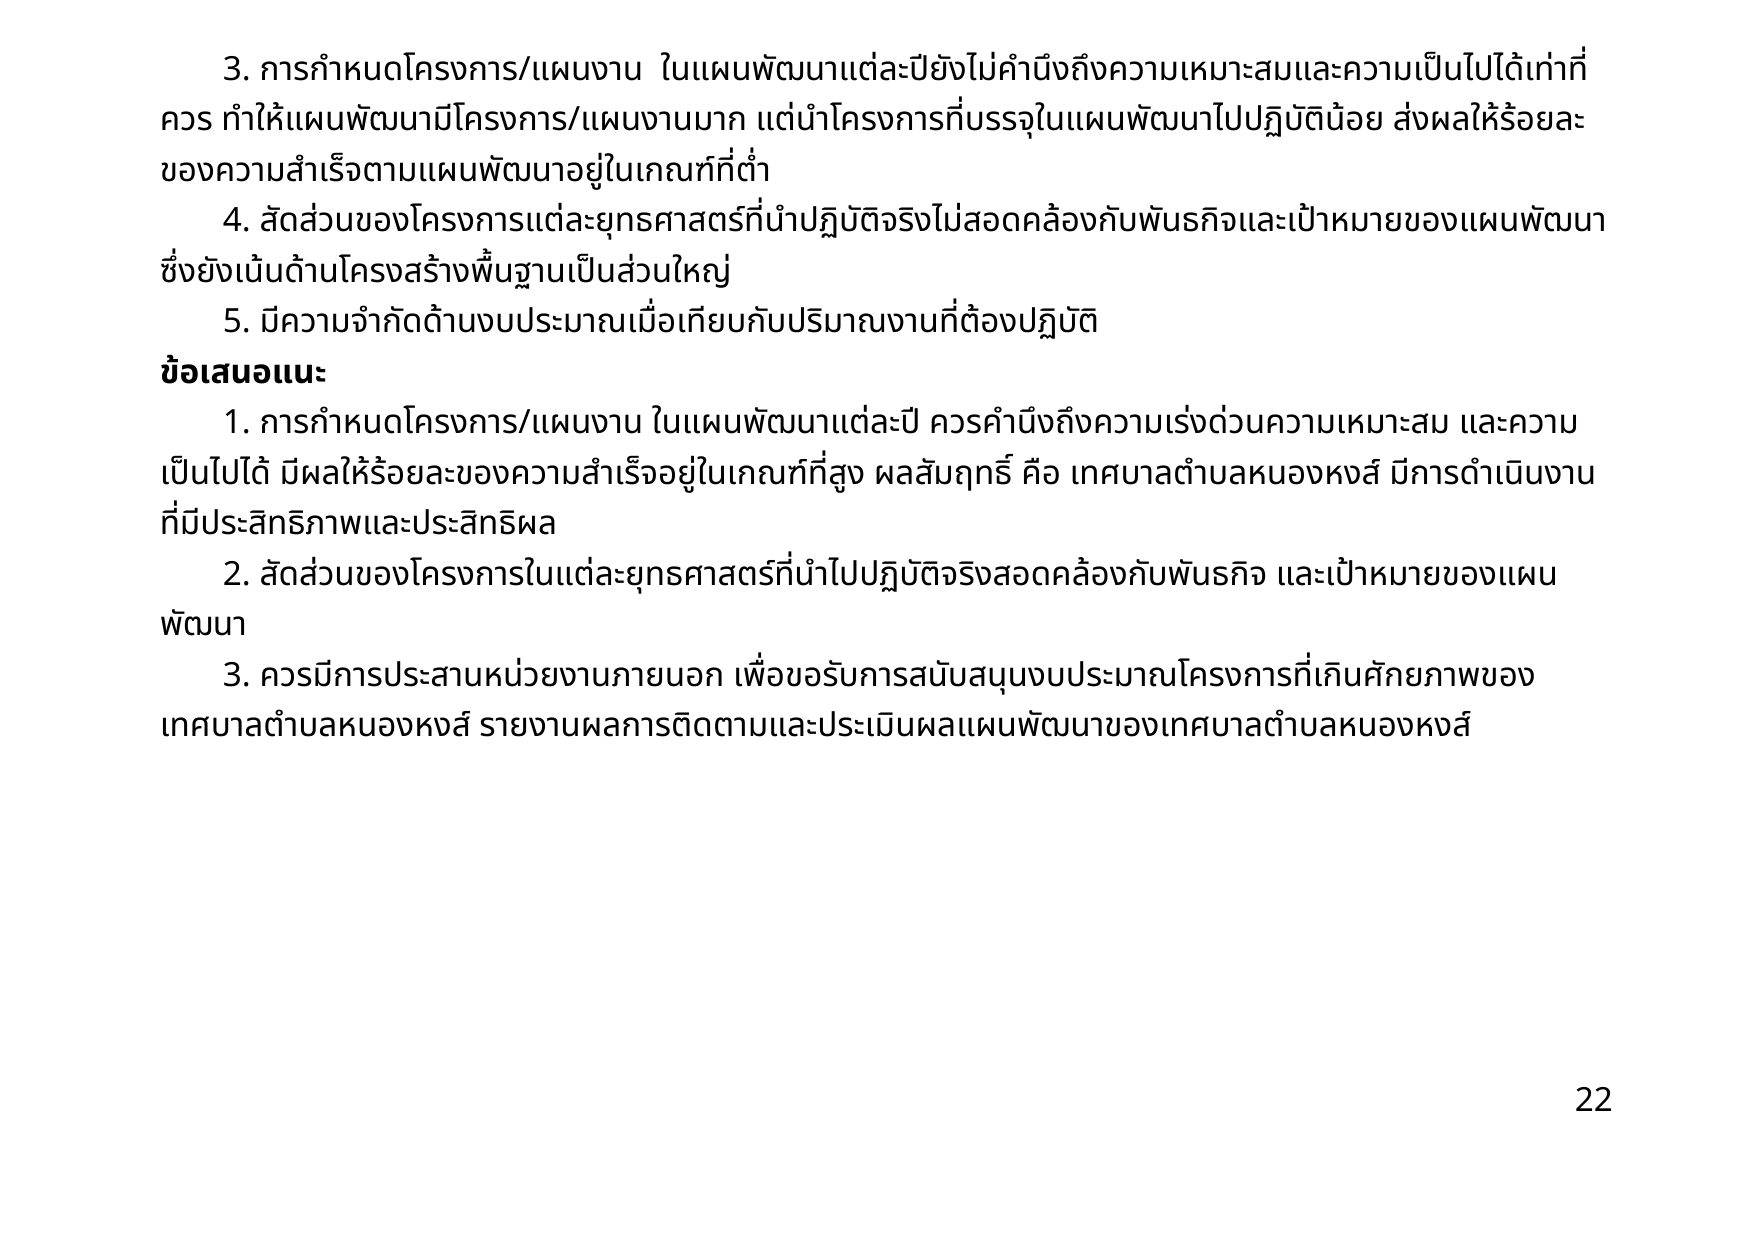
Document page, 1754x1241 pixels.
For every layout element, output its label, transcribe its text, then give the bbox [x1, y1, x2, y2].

text ข้อเสนอแนะ [159, 348, 1612, 398]
text 2. สัดส่วนของโครงการในแต่ละยุทธศาสตร์ที่นำไปปฏิบัติจริงสอดคล้องกับพันธกิจ และเป้าหมายของแผนพัฒนา [159, 549, 1612, 651]
text 3. การกำหนดโครงการ/แผนงาน ในแผนพัฒนาแต่ละปียังไม่คำนึงถึงความเหมาะสมและความเป็นไปได้เท่าที่ควร ทำให้แผนพัฒนามีโครงการ/แผนงานมาก แต่นำโครงการที่บรรจุในแผนพัฒนาไปปฏิบัติน้อย ส่งผลให้ร้อยละของความสำเร็จตามแผนพัฒนาอยู่ในเกณฑ์ที่ต่ำ [159, 44, 1612, 196]
text 5. มีความจำกัดด้านงบประมาณเมื่อเทียบกับปริมาณงานที่ต้องปฏิบัติ [159, 297, 1612, 348]
text 4. สัดส่วนของโครงการแต่ละยุทธศาสตร์ที่นำปฏิบัติจริงไม่สอดคล้องกับพันธกิจและเป้าหมายของแผนพัฒนา ซึ่งยังเน้นด้านโครงสร้างพื้นฐานเป็นส่วนใหญ่ [159, 196, 1612, 297]
text 3. ควรมีการประสานหน่วยงานภายนอก เพื่อขอรับการสนับสนุนงบประมาณโครงการที่เกินศักยภาพของเทศบาลตำบลหนองหงส์ รายงานผลการติดตามและประเมินผลแผนพัฒนาของเทศบาลตำบลหนองหงส์ [159, 651, 1612, 752]
text 1. การกำหนดโครงการ/แผนงาน ในแผนพัฒนาแต่ละปี ควรคำนึงถึงความเร่งด่วนความเหมาะสม และความเป็นไปได้ มีผลให้ร้อยละของความสำเร็จอยู่ในเกณฑ์ที่สูง ผลสัมฤทธิ์ คือ เทศบาลตำบลหนองหงส์ มีการดำเนินงานที่มีประสิทธิภาพและประสิทธิผล [159, 398, 1612, 549]
